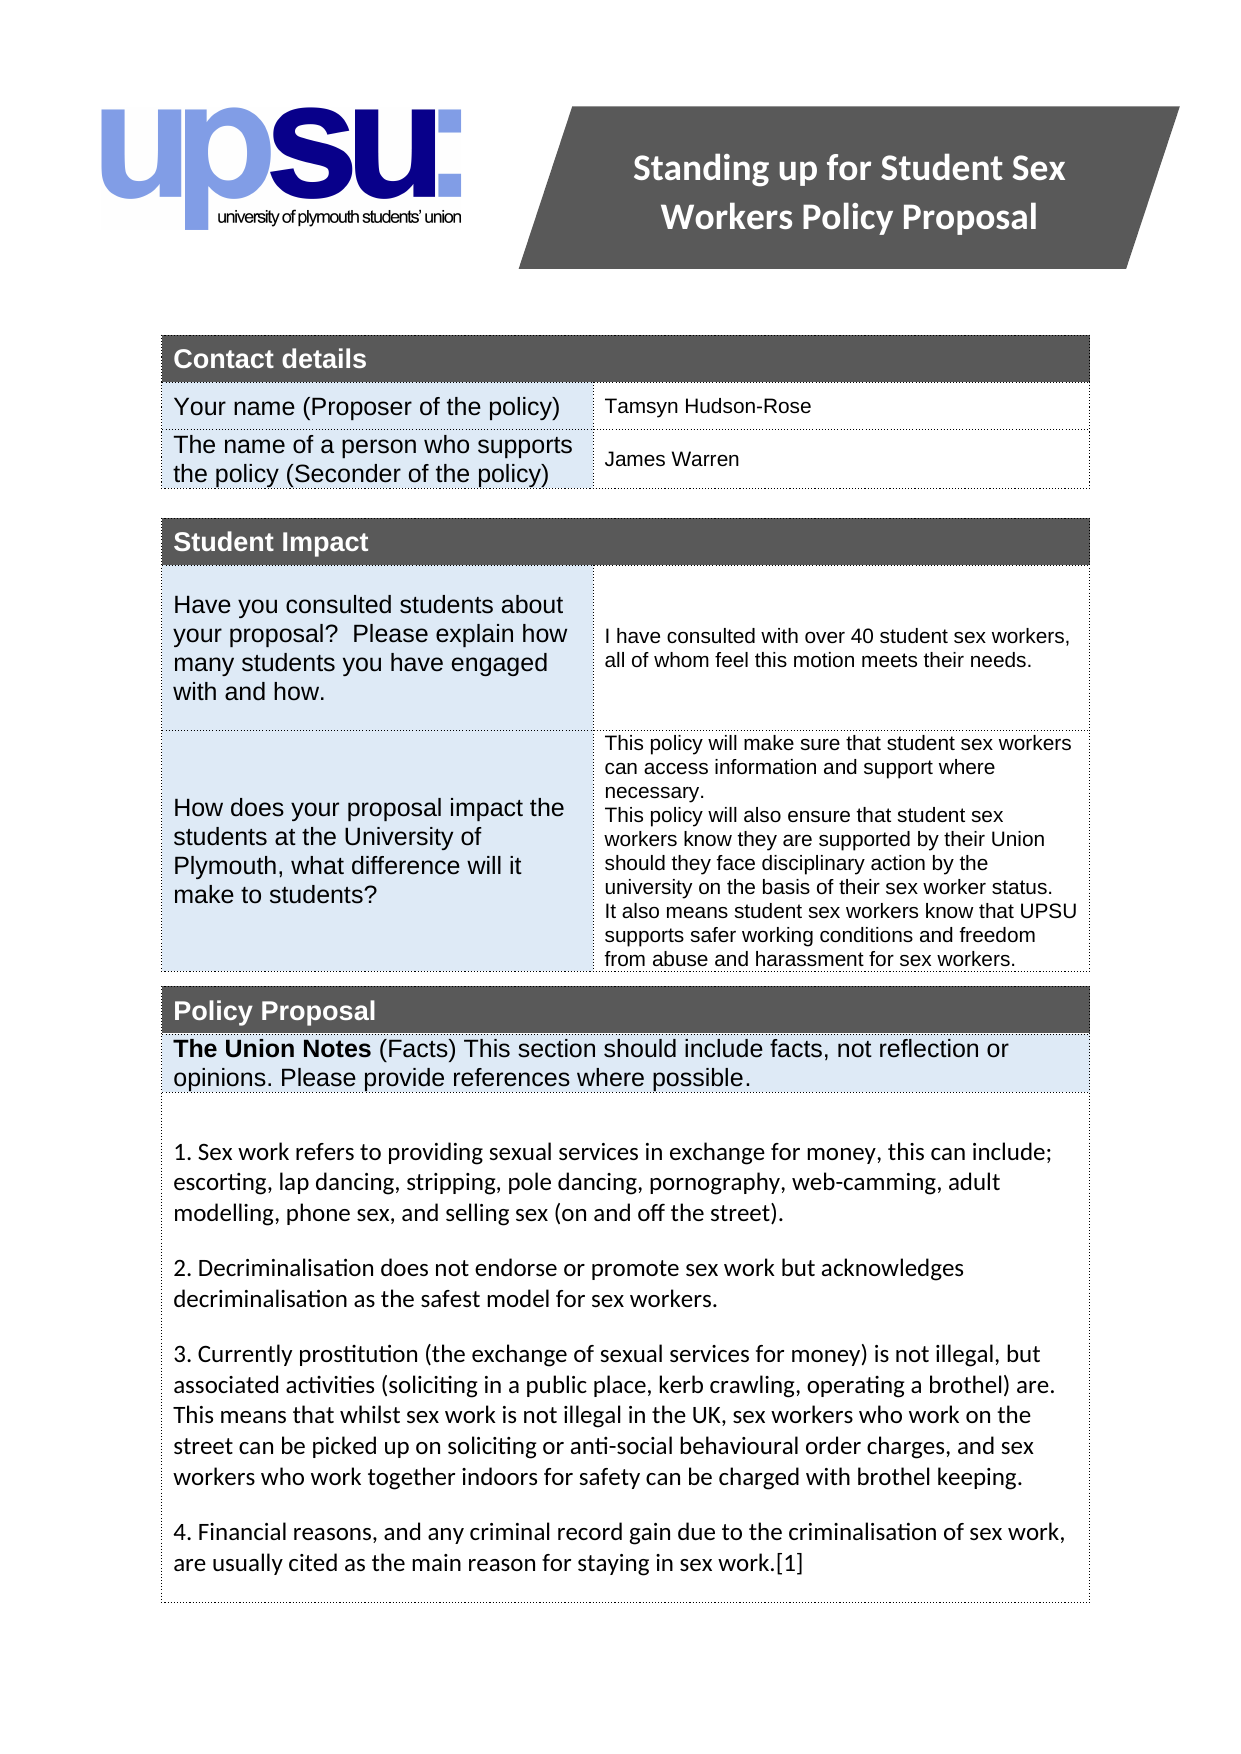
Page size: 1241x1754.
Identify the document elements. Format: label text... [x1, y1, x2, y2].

table_cell Tamsyn Hudson-Rose [593, 382, 1090, 429]
table_cell James Warren [593, 429, 1090, 488]
table_cell The name of a person who supports the policy (Seconder of the policy) [162, 429, 593, 488]
table_cell Have you consulted students about your proposal? Please explain how many students you have engaged with and how. [162, 565, 593, 730]
table_cell I have consulted with over 40 student sex workers, all of whom feel this motion meets their needs. [593, 565, 1090, 730]
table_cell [162, 1092, 1090, 1602]
table_cell Your name (Proposer of the policy) [162, 382, 593, 429]
table_header Contact details [162, 335, 1090, 382]
table_cell How does your proposal impact the students at the University of Plymouth, what difference will it make to students? [162, 730, 593, 971]
table_header Student Impact [162, 518, 1090, 565]
table_cell This policy will make sure that student sex workers can access information and support where necessary. This policy will also ensure that student sex workers know they are supported by their Union should they face disciplinary action by the university on the basis of their sex worker status. It also means student sex workers know that UPSU supports safer working conditions and freedom from abuse and harassment for sex workers. [593, 730, 1090, 971]
table_cell The Union Notes (Facts) This section should include facts, not reflection or opinions. Please provide references where possible. [162, 1034, 1090, 1092]
table_header Policy Proposal [162, 986, 1090, 1033]
